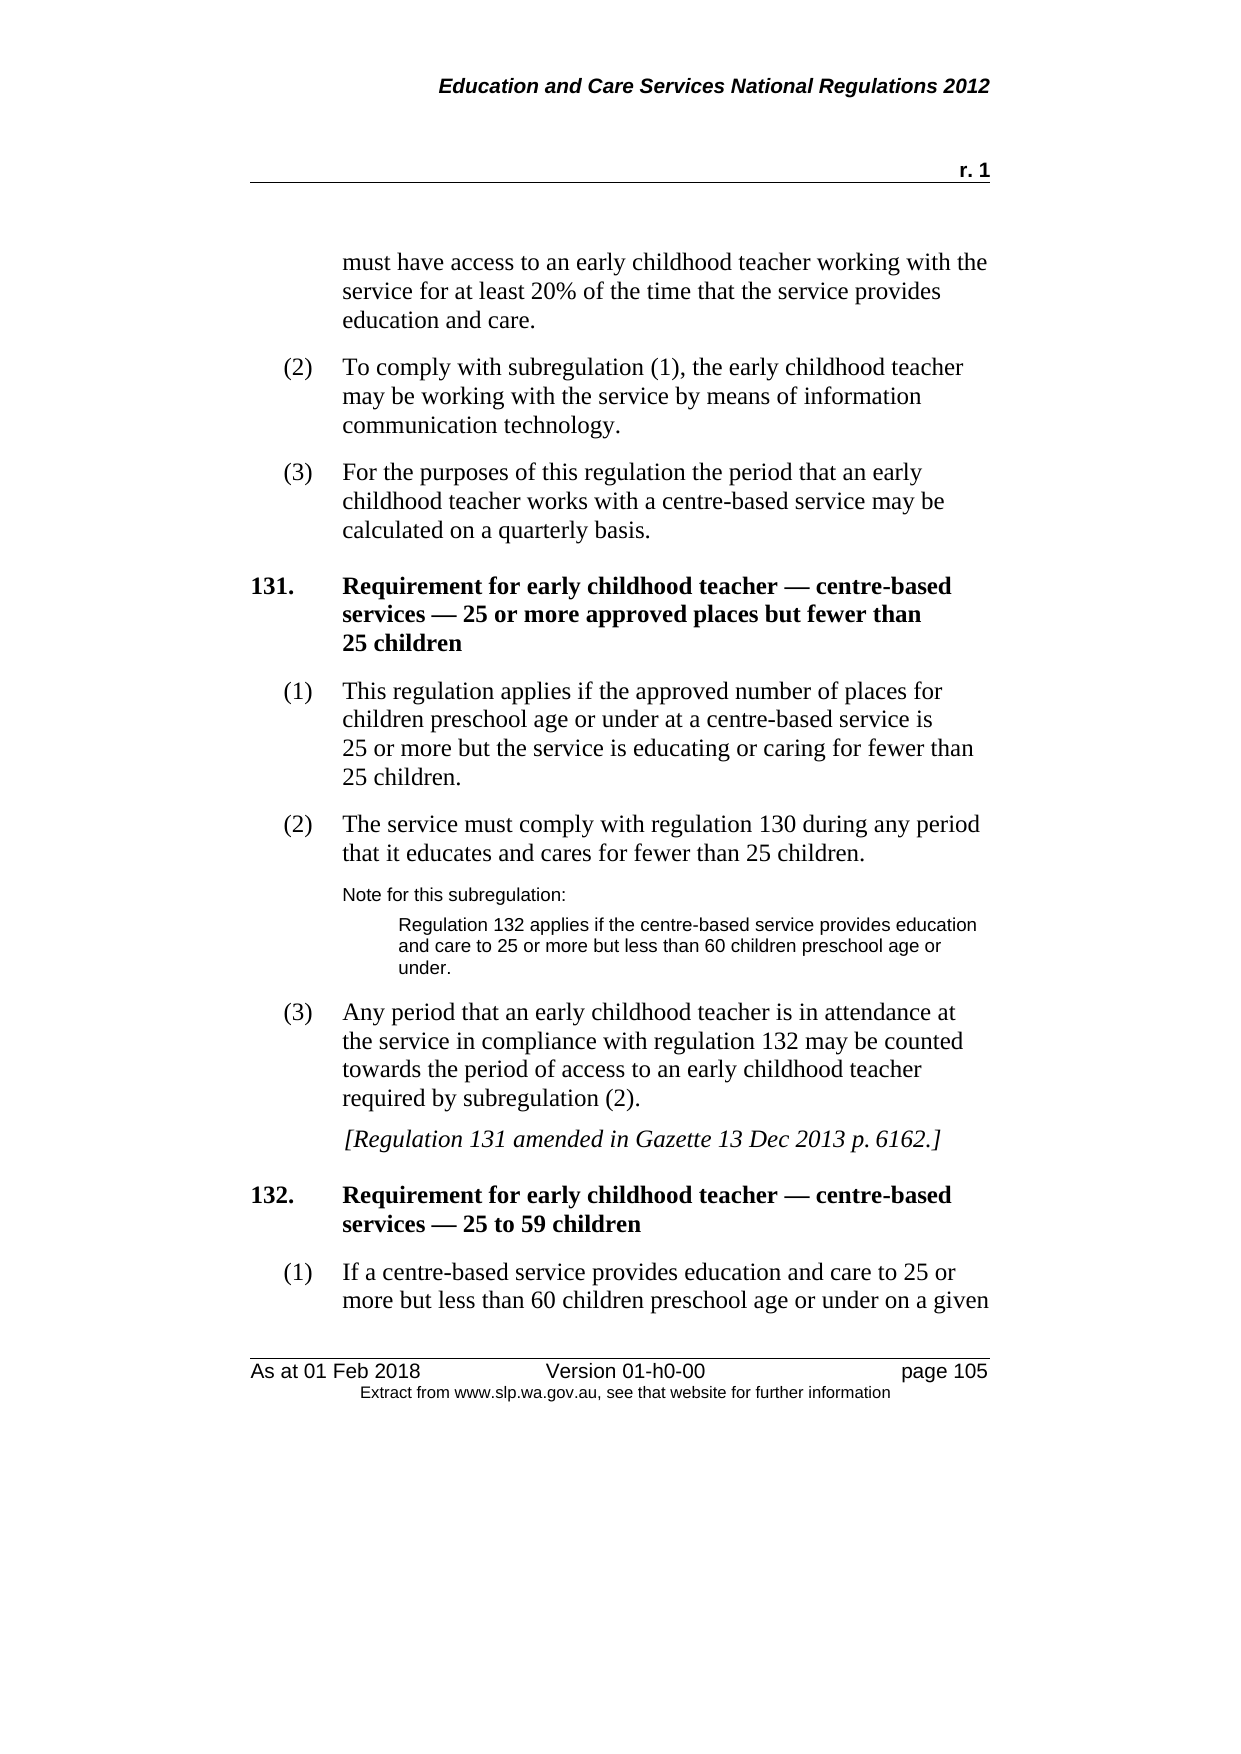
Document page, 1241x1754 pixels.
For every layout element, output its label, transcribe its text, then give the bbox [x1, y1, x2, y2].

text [250, 1257, 990, 1314]
text (3) For the purposes of this regulation the period that an early childhood teacher works with a centre-based service may be calculated on a quarterly basis. [250, 457, 990, 544]
text (3) Any period that an early childhood teacher is in attendance at the service in compliance with regulation 132 may be counted towards the period of access to an early childhood teacher required by subregulation (2). [250, 997, 990, 1112]
text (2) To comply with subregulation (1), the early childhood teacher may be working with the service by means of information communication technology. [250, 352, 990, 439]
text (1) This regulation applies if the approved number of places for children preschool age or under at a centre-based service is 25 or more but the service is educating or caring for fewer than 25 children. [250, 676, 990, 791]
subtitle Note for this subregulation: [250, 884, 990, 905]
text [Regulation 131 amended in Gazette 13 Dec 2013 p. 6162.] [250, 1124, 990, 1153]
text Regulation 132 applies if the centre-based service provides education and care to 25 or more but less than 60 children preschool age or under. [250, 914, 990, 978]
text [250, 247, 990, 334]
text (2) The service must comply with regulation 130 during any period that it educates and cares for fewer than 25 children. [250, 809, 990, 867]
subtitle 131. Requirement for early childhood teacher — centre-based services — 25 or more approved places but fewer than 25 children [250, 571, 990, 657]
subtitle 132. Requirement for early childhood teacher — centre-based services — 25 to 59 children [250, 1180, 990, 1238]
